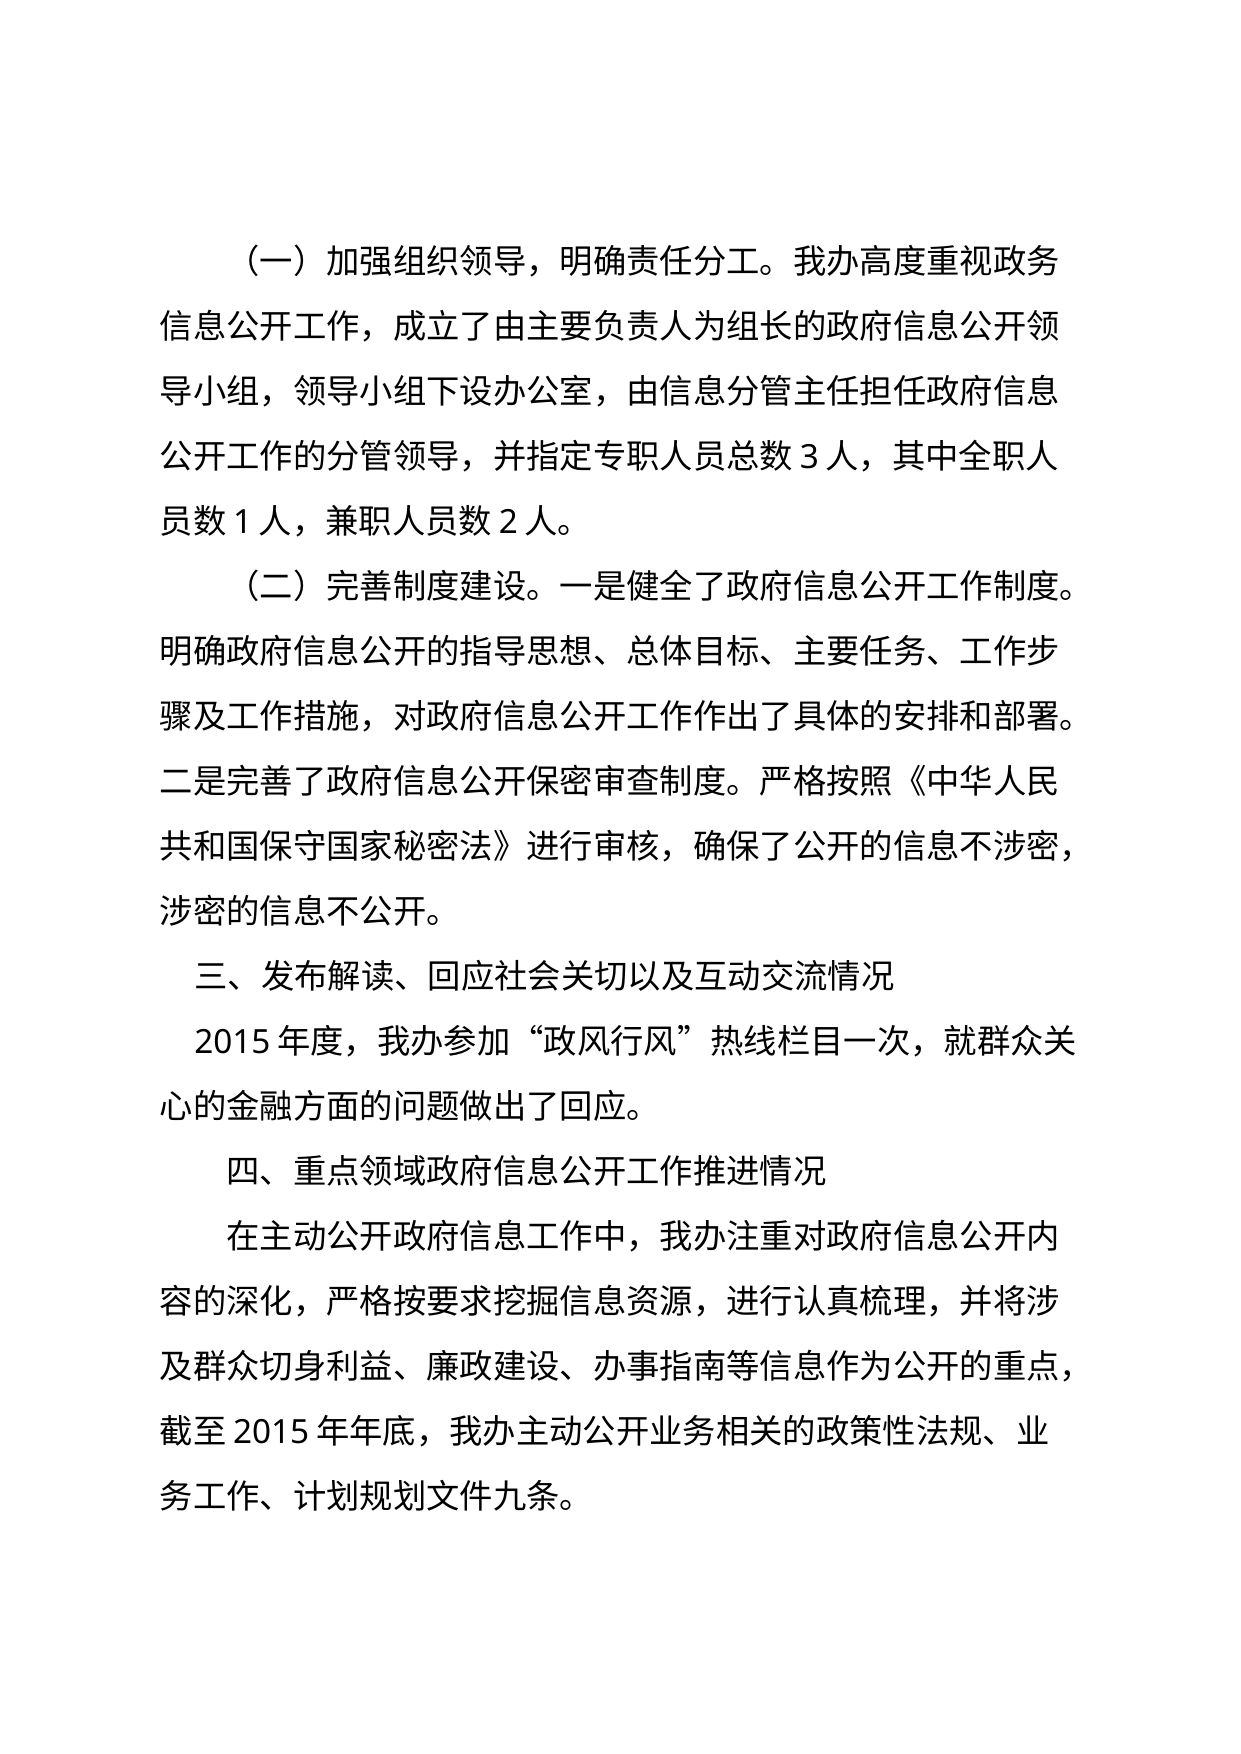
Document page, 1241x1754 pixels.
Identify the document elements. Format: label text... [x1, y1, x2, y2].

text 2015年度，我办参加“政风行风”热线栏目一次，就群众关心的金融方面的问题做出了回应。 [159, 1007, 1081, 1137]
text 在主动公开政府信息工作中，我办注重对政府信息公开内容的深化，严格按要求挖掘信息资源，进行认真梳理，并将涉及群众切身利益、廉政建设、办事指南等信息作为公开的重点，截至2015年年底，我办主动公开业务相关的政策性法规、业务工作、计划规划文件九条。 [159, 1202, 1081, 1527]
text （一）加强组织领导，明确责任分工。我办高度重视政务信息公开工作，成立了由主要负责人为组长的政府信息公开领导小组，领导小组下设办公室，由信息分管主任担任政府信息公开工作的分管领导，并指定专职人员总数3人，其中全职人员数1人，兼职人员数2人。 [159, 227, 1081, 552]
text （二）完善制度建设。一是健全了政府信息公开工作制度。明确政府信息公开的指导思想、总体目标、主要任务、工作步骤及工作措施，对政府信息公开工作作出了具体的安排和部署。二是完善了政府信息公开保密审查制度。严格按照《中华人民共和国保守国家秘密法》进行审核，确保了公开的信息不涉密，涉密的信息不公开。 [159, 552, 1081, 942]
text 三、发布解读、回应社会关切以及互动交流情况 [159, 942, 1081, 1007]
text 四、重点领域政府信息公开工作推进情况 [159, 1137, 1081, 1202]
